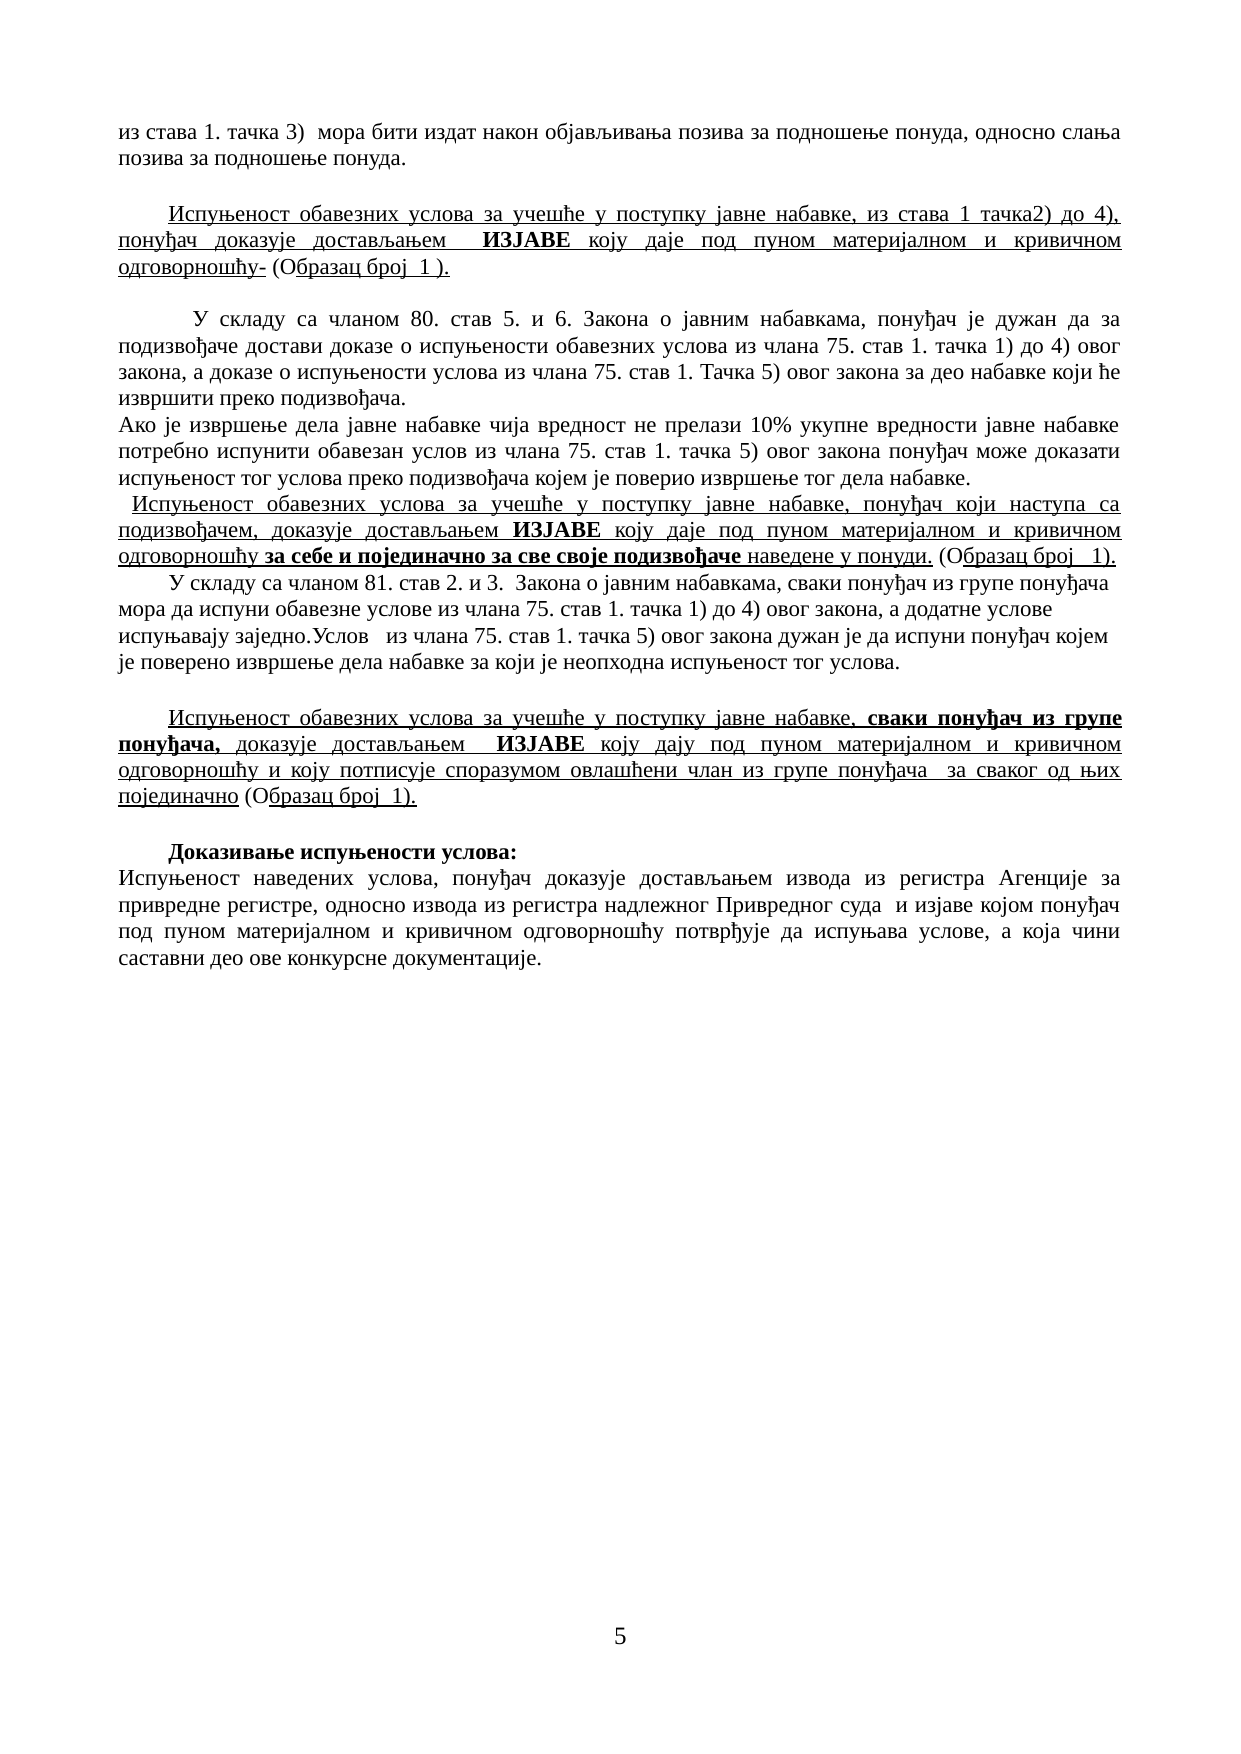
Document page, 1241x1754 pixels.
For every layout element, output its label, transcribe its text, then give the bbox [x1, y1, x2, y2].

text Ако је извршење дела јавне набавке чија вредност не прелази 10% укупне вредности јавне набавке потребно испунити обавезан услов из члана 75. став 1. тачка 5) овог закона понуђач може доказати испуњеност тог услова преко подизвођача којем је поверио извршење тог дела набавке. [118, 411, 1122, 490]
text У складу са чланом 81. став 2. и 3. Закона о јавним набавкама, сваки понуђач из групе понуђача мора да испуни обавезне услове из члана 75. став 1. тачка 1) до 4) овог закона, а додатне услове испуњавају заједно.Услов из члана 75. став 1. тачка 5) овог закона дужан је да испуни понуђач којем је поверено извршење дела набавке за који је неопходна испуњеност тог услова. [118, 569, 1122, 674]
text Испуњеност обавезних услова за учешће у поступку јавне набавке, сваки понуђач из групе понуђача, доказује достављањем ИЗЈАВЕ коју дају под пуном материјалном и кривичном одговорношћу и коју потписује споразумом овлашћени члан из групе понуђача за сваког од њих појединачно (Образац број 1). [118, 754, 1122, 779]
text Испуњеност обавезних услова за учешће у поступку јавне набавке, из става 1 тачка2) до 4), понуђач доказује достављањем ИЗЈАВЕ коју даје под пуном материјалном и кривичном одговорношћу- (Образац број 1 ). [118, 200, 1122, 249]
text Испуњеност наведених услова, понуђач доказује достављањем извода из регистра Агенције за привредне регистре, односно извода из регистра надлежног Привредног суда и изјаве којом понуђач под пуном материјалном и кривичном одговорношћу потврђује да испуњава услове, а која чини саставни део ове конкурсне документације. [118, 864, 1122, 970]
text У складу са чланом 80. став 5. и 6. Закона о јавним набавкама, понуђач је дужан да за подизвођаче достави доказе о испуњености обавезних услова из члана 75. став 1. тачка 1) до 4) овог закона, а доказе о испуњености услова из члана 75. став 1. Тачка 5) овог закона за део набавке који ће извршити преко подизвођача. [118, 305, 1122, 411]
text Испуњеност обавезних услова за учешће у поступку јавне набавке, из става 1 тачка2) до 4), понуђач доказује достављањем ИЗЈАВЕ коју даје под пуном материјалном и кривичном одговорношћу- (Образац број 1 ). [118, 250, 1122, 279]
text Испуњеност обавезних услова за учешће у поступку јавне набавке, сваки понуђач из групе понуђача, доказује достављањем ИЗЈАВЕ коју дају под пуном материјалном и кривичном одговорношћу и коју потписује споразумом овлашћени члан из групе понуђача за сваког од њих појединачно (Образац број 1). [118, 703, 1122, 753]
text Испуњеност обавезних услова за учешће у поступку јавне набавке, сваки понуђач из групе понуђача, доказује достављањем ИЗЈАВЕ коју дају под пуном материјалном и кривичном одговорношћу и коју потписује споразумом овлашћени члан из групе понуђача за сваког од њих појединачно (Образац број 1). [118, 780, 1122, 809]
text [118, 118, 1122, 171]
text Доказивање испуњености услова: [118, 838, 1122, 864]
text Испуњеност обавезних услова за учешће у поступку јавне набавке, понуђач који наступа са подизвођачем, доказује достављањем ИЗЈАВЕ коју даје под пуном материјалном и кривичном одговорношћу за себе и појединачно за све своје подизвођаче наведене у понуди. (Образац број 1). [118, 540, 1122, 569]
text Испуњеност обавезних услова за учешће у поступку јавне набавке, понуђач који наступа са подизвођачем, доказује достављањем ИЗЈАВЕ коју даје под пуном материјалном и кривичном одговорношћу за себе и појединачно за све своје подизвођаче наведене у понуди. (Образац број 1). [118, 490, 1122, 539]
